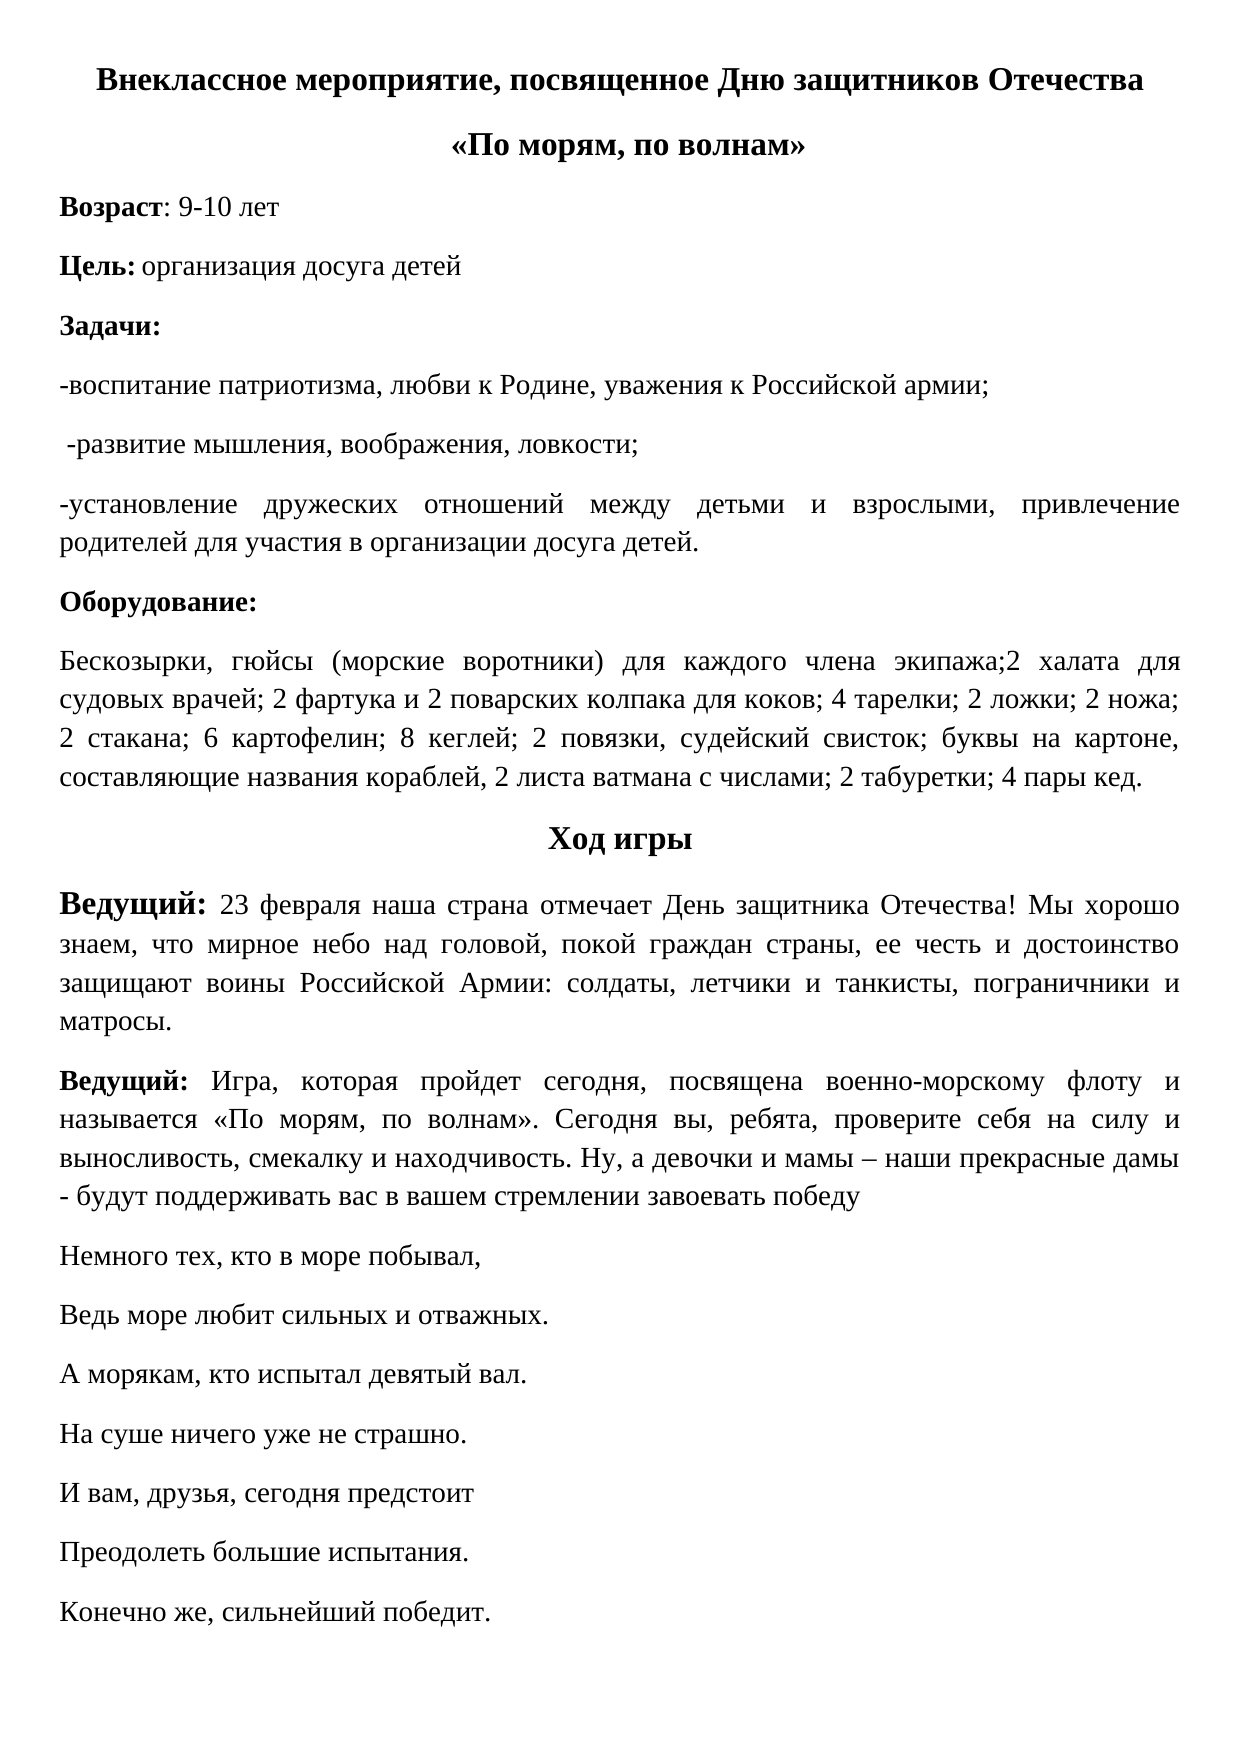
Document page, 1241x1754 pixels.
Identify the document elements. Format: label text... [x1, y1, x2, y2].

text Цель: организация досуга детей [59, 248, 1181, 282]
text Немного тех, кто в море побывал, [59, 1238, 1181, 1271]
text А морякам, кто испытал девятый вал. [59, 1356, 1181, 1390]
text Задачи: [59, 308, 1181, 341]
text -воспитание патриотизма, любви к Родине, уважения к Российской армии; [59, 367, 1181, 401]
text -установление дружеских отношений между детьми и взрослыми, привлечение родителей для участия в организации досуга детей. [59, 486, 1181, 558]
text На суше ничего уже не страшно. [59, 1416, 1181, 1449]
text Ведущий: Игра, которая пройдет сегодня, посвящена военно-морскому флоту и называется «По морям, по волнам». Сегодня вы, ребята, проверите себя на силу и выносливость, смекалку и находчивость. Ну, а девочки и мамы – наши прекрасные дамы - будут поддерживать вас в вашем стремлении завоевать победу [59, 1063, 1181, 1212]
text Конечно же, сильнейший победит. [59, 1594, 1181, 1627]
text Ведь море любит сильных и отважных. [59, 1297, 1181, 1331]
text Возраст: 9-10 лет [59, 189, 1181, 222]
text Внеклассное мероприятие, посвященное Дню защитников Отечества [59, 59, 1181, 97]
text И вам, друзья, сегодня предстоит [59, 1475, 1181, 1509]
text Оборудование: [59, 584, 1181, 617]
text -развитие мышления, воображения, ловкости; [59, 426, 1181, 460]
text Преодолеть большие испытания. [59, 1534, 1181, 1568]
text Ведущий: 23 февраля наша страна отмечает День защитника Отечества! Мы хорошо знаем, что мирное небо над головой, покой граждан страны, ее честь и достоинство защищают воины Российской Армии: солдаты, летчики и танкисты, пограничники и матросы. [59, 883, 1181, 1037]
text Бескозырки, гюйсы (морские воротники) для каждого члена экипажа;2 халата для судовых врачей; 2 фартука и 2 поварских колпака для коков; 4 тарелки; 2 ложки; 2 ножа; 2 стакана; 6 картофелин; 8 кеглей; 2 повязки, судейский свисток; буквы на картоне, составляющие названия кораблей, 2 листа ватмана с числами; 2 табуретки; 4 пары кед. [59, 643, 1181, 792]
text «По морям, по волнам» [59, 124, 1181, 162]
text Ход игры [59, 818, 1181, 856]
